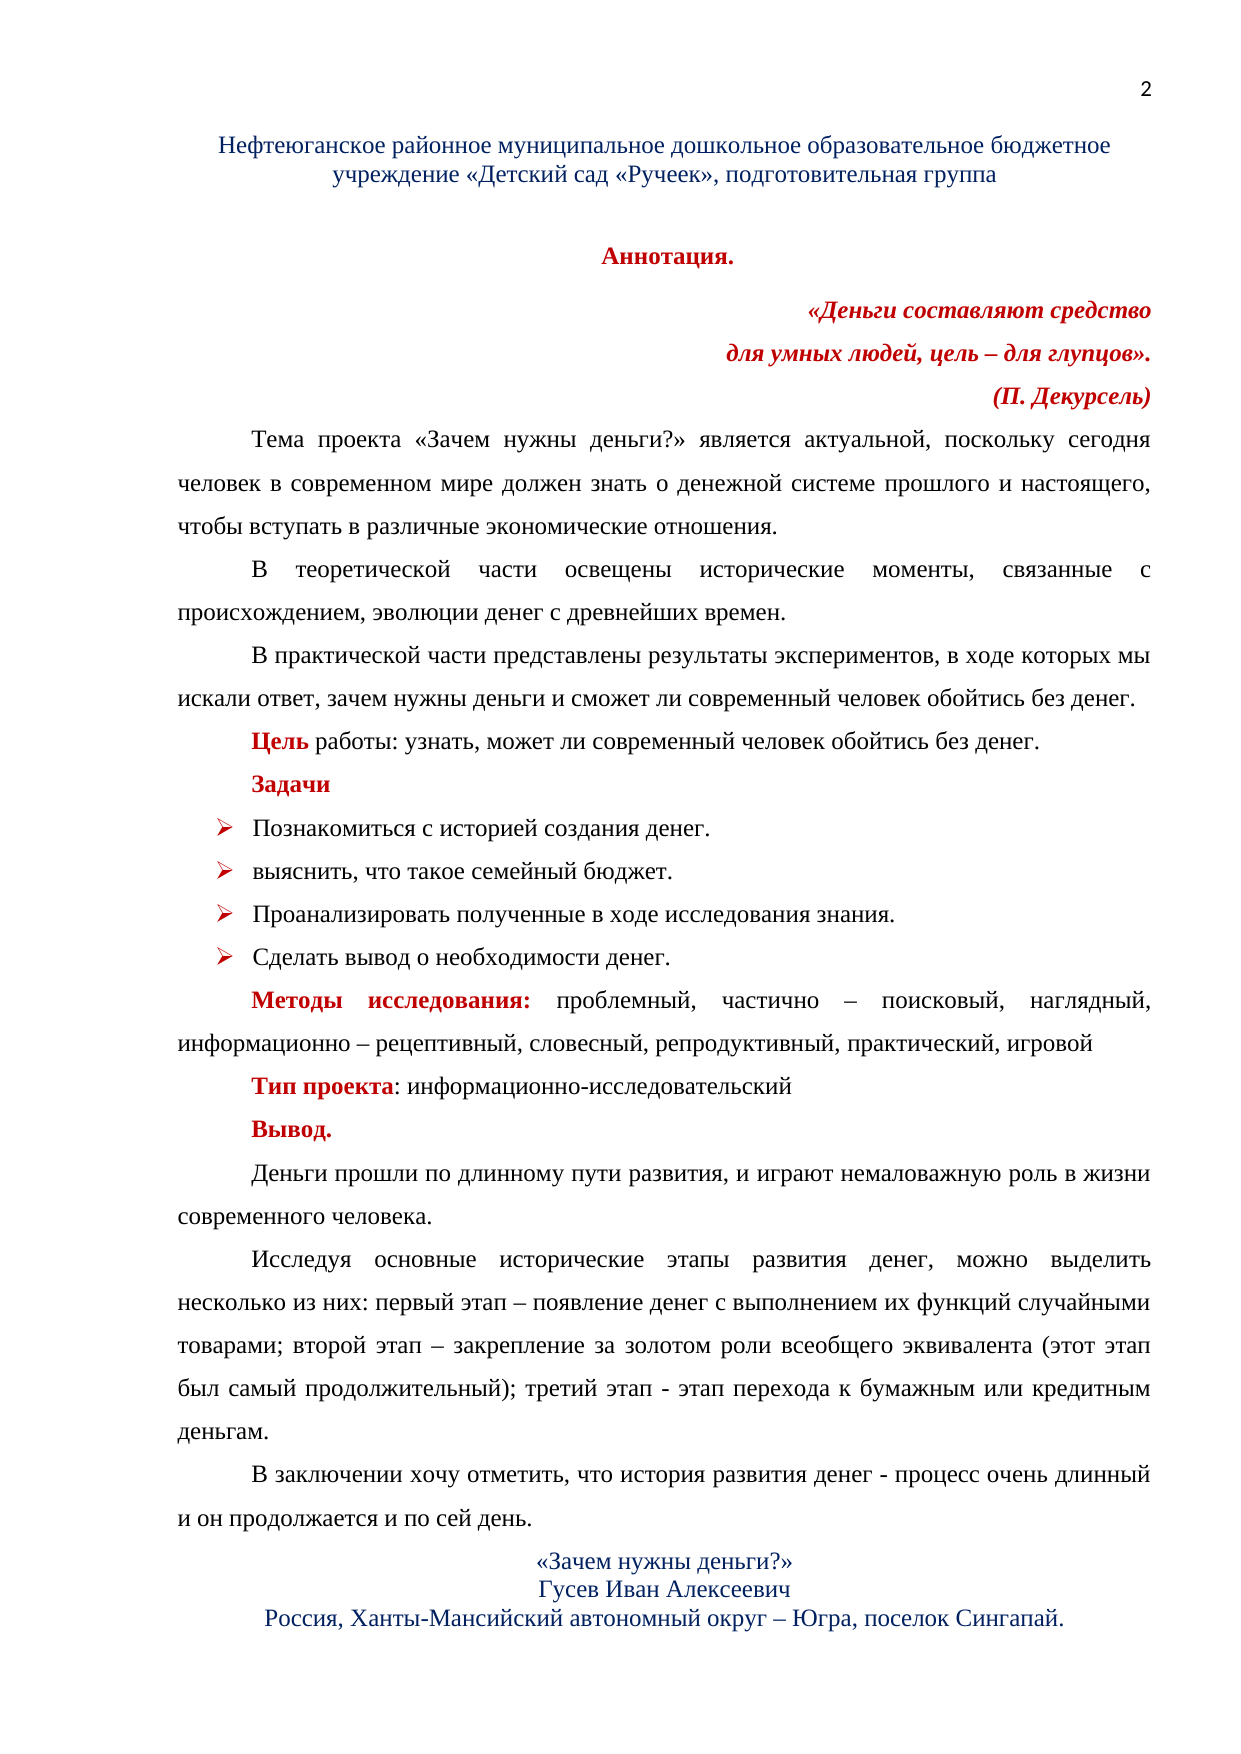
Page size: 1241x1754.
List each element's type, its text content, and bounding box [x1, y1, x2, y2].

text Гусев Иван Алексеевич [177, 1574, 1152, 1603]
text Деньги прошли по длинному пути развития, и играют немаловажную роль в жизни современного человека. [177, 1158, 1152, 1229]
list Проанализировать полученные в ходе исследования знания. [215, 899, 1152, 928]
text Цель работы: узнать, может ли современный человек обойтись без денег. [177, 726, 1152, 755]
text Аннотация. [177, 241, 1152, 270]
text Вывод. [177, 1114, 1152, 1143]
text (П. Декурсель) [177, 381, 1152, 410]
list Познакомиться с историей создания денег. [215, 813, 1152, 841]
list Сделать вывод о необходимости денег. [215, 942, 1152, 971]
list выяснить, что такое семейный бюджет. [215, 856, 1152, 884]
text «Деньги составляют средство [177, 295, 1152, 324]
text Тема проекта «Зачем нужны деньги?» является актуальной, поскольку сегодня человек в современном мире должен знать о денежной системе прошлого и настоящего, чтобы вступать в различные экономические отношения. [177, 424, 1152, 539]
text Задачи [177, 769, 1152, 798]
text «Зачем нужны деньги?» [177, 1546, 1152, 1574]
text Методы исследования: проблемный, частично – поисковый, наглядный, информационно – рецептивный, словесный, репродуктивный, практический, игровой [177, 985, 1152, 1057]
text для умных людей, цель – для глупцов». [177, 338, 1152, 367]
text Нефтеюганское районное муниципальное дошкольное образовательное бюджетное учреждение «Детский сад «Ручеек», подготовительная группа [177, 130, 1152, 187]
text В практической части представлены результаты экспериментов, в ходе которых мы искали ответ, зачем нужны деньги и сможет ли современный человек обойтись без денег. [177, 640, 1152, 712]
text Россия, Ханты-Мансийский автономный округ – Югра, поселок Сингапай. [177, 1603, 1152, 1632]
text В теоретической части освещены исторические моменты, связанные с происхождением, эволюции денег с древнейших времен. [177, 554, 1152, 626]
text Исследуя основные исторические этапы развития денег, можно выделить несколько из них: первый этап – появление денег с выполнением их функций случайными товарами; второй этап – закрепление за золотом роли всеобщего эквивалента (этот этап был самый продолжительный); третий этап - этап перехода к бумажным или кредитным деньгам. [177, 1244, 1152, 1445]
text В заключении хочу отметить, что история развития денег - процесс очень длинный и он продолжается и по сей день. [177, 1459, 1152, 1531]
text Тип проекта: информационно-исследовательский [177, 1071, 1152, 1100]
